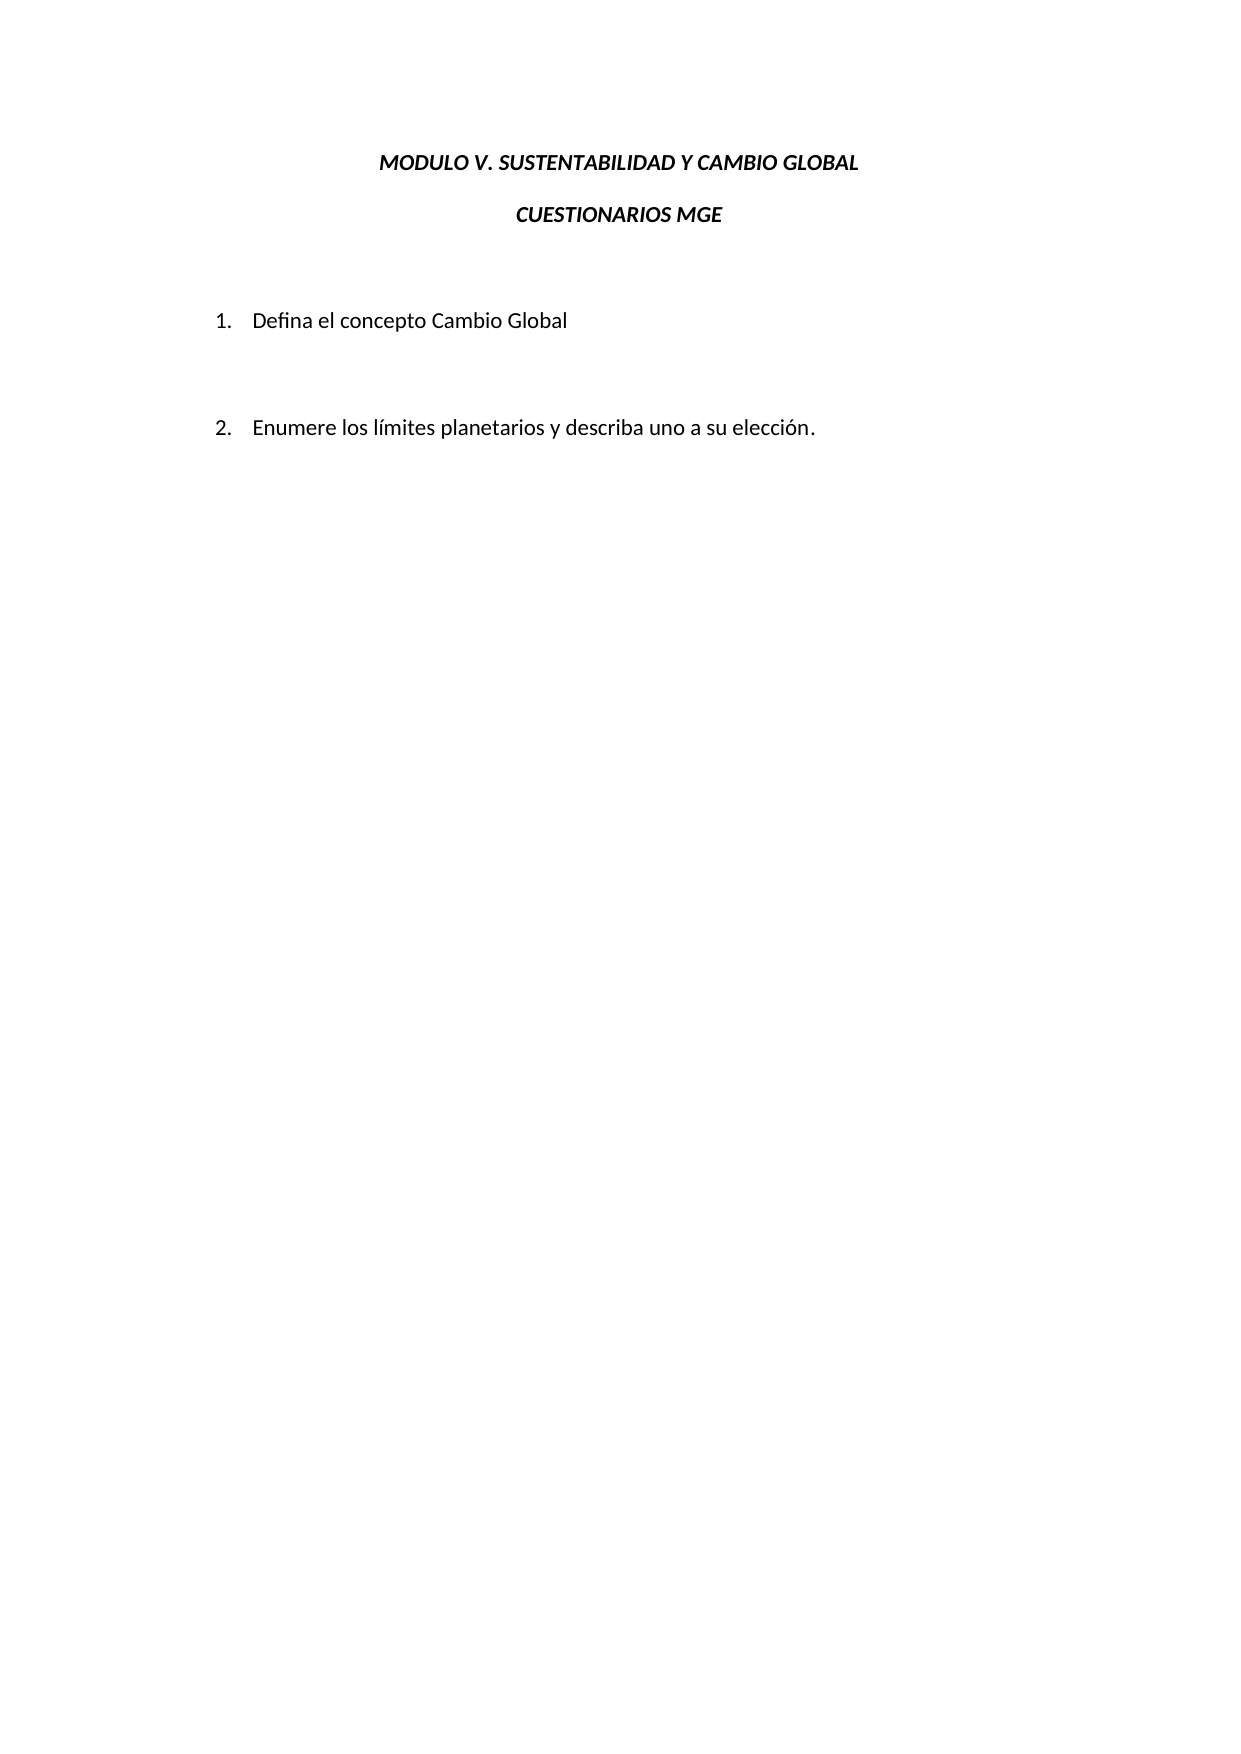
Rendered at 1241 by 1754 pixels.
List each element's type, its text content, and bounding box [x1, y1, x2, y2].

text MODULO V. SUSTENTABILIDAD Y CAMBIO GLOBAL [177, 148, 1063, 176]
list Enumere los límites planetarios y describa uno a su elección. [215, 413, 1063, 441]
list Defina el concepto Cambio Global [215, 307, 1063, 335]
text CUESTIONARIOS MGE [177, 201, 1063, 229]
